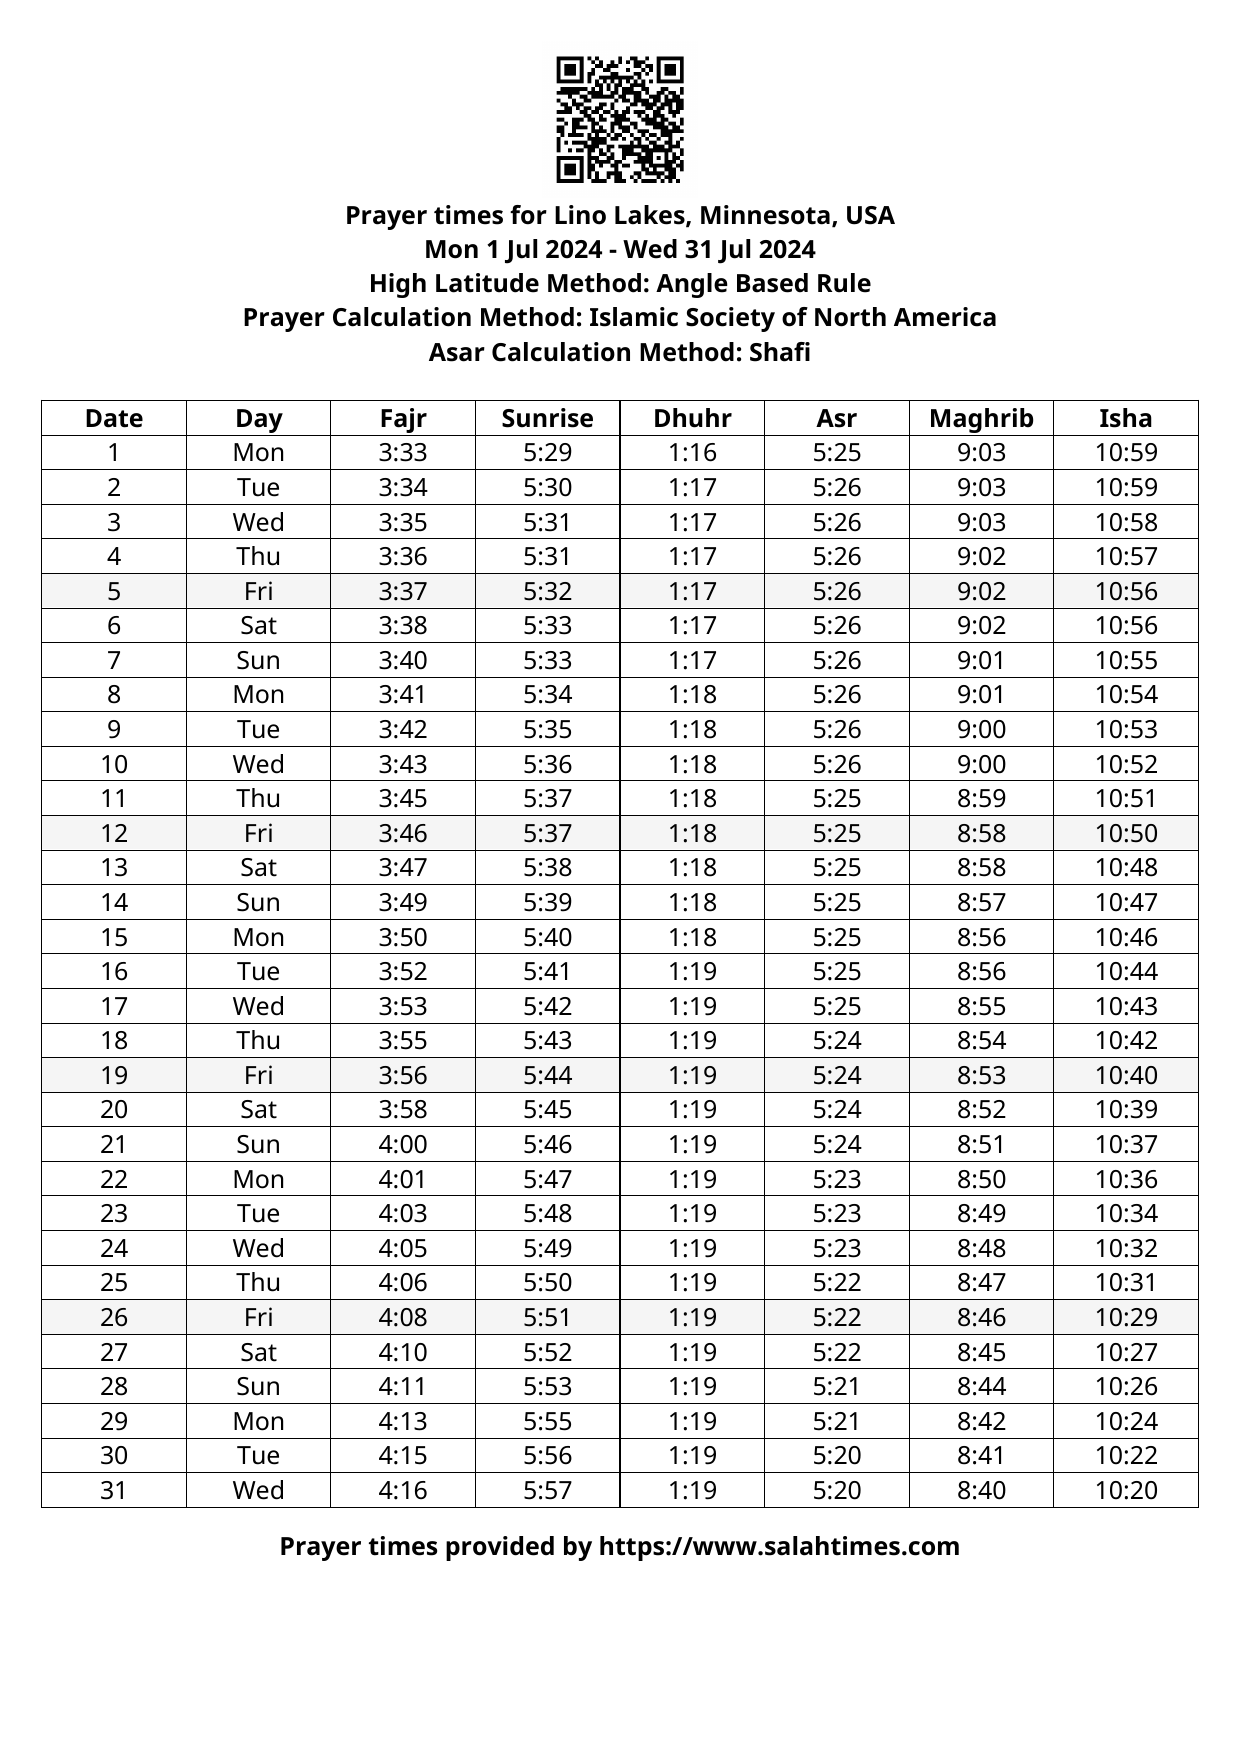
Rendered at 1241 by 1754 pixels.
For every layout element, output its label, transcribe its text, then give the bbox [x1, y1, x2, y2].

table_cell 1:17 [621, 470, 764, 504]
table_cell 10:43 [1054, 989, 1198, 1022]
table_cell 8:55 [910, 989, 1053, 1022]
table_cell 3:35 [331, 505, 475, 538]
table_cell 27 [42, 1335, 186, 1368]
table_cell 4:00 [331, 1127, 475, 1161]
table_cell Wed [187, 1473, 330, 1507]
table_cell 4:06 [331, 1266, 475, 1299]
table_cell 5:34 [476, 678, 619, 711]
table_cell 10:51 [1054, 781, 1198, 815]
table_header Day [187, 401, 330, 434]
text High Latitude Method: Angle Based Rule [42, 266, 1198, 300]
table_cell 8:46 [910, 1300, 1053, 1334]
table_cell 10:36 [1054, 1162, 1198, 1195]
table_cell 4:01 [331, 1162, 475, 1195]
table_cell 5:22 [765, 1335, 909, 1368]
table_cell 3:58 [331, 1093, 475, 1126]
table_cell 3:38 [331, 609, 475, 642]
table_cell 1:19 [621, 1369, 764, 1403]
table_cell Fri [187, 574, 330, 607]
table_cell 10:42 [1054, 1024, 1198, 1057]
table_cell 10:59 [1054, 470, 1198, 504]
table_cell 10:22 [1054, 1439, 1198, 1472]
table_cell 10:54 [1054, 678, 1198, 711]
table_cell 10:59 [1054, 436, 1198, 469]
table_cell 31 [42, 1473, 186, 1507]
table_cell 1:19 [621, 1404, 764, 1437]
table_cell 5:26 [765, 609, 909, 642]
table_cell 8:49 [910, 1196, 1053, 1230]
table_cell 1:19 [621, 1127, 764, 1161]
table_cell 3:52 [331, 954, 475, 988]
table_cell 9:03 [910, 505, 1053, 538]
table_cell 5:32 [476, 574, 619, 607]
table_cell Sat [187, 1093, 330, 1126]
table_cell 5:23 [765, 1196, 909, 1230]
table_cell 3:45 [331, 781, 475, 815]
table_cell 1:19 [621, 1473, 764, 1507]
table_cell 10:26 [1054, 1369, 1198, 1403]
table_cell 3:53 [331, 989, 475, 1022]
table_cell 14 [42, 885, 186, 919]
table_cell 8 [42, 678, 186, 711]
table_cell 8:47 [910, 1266, 1053, 1299]
table_cell 10:58 [1054, 505, 1198, 538]
table_cell 17 [42, 989, 186, 1022]
table_cell 3:56 [331, 1058, 475, 1092]
table_cell 5:45 [476, 1093, 619, 1126]
table_cell 5:26 [765, 470, 909, 504]
table_cell Thu [187, 1266, 330, 1299]
table_cell 1:19 [621, 1231, 764, 1264]
table_cell 5:53 [476, 1369, 619, 1403]
table_cell 8:53 [910, 1058, 1053, 1092]
picture [542, 41, 699, 198]
table_cell 10:39 [1054, 1093, 1198, 1126]
table_cell 4 [42, 539, 186, 573]
table_cell 10:29 [1054, 1300, 1198, 1334]
table_cell 5:39 [476, 885, 619, 919]
table_cell 1:18 [621, 920, 764, 953]
table_cell 3:33 [331, 436, 475, 469]
table_cell 5:20 [765, 1473, 909, 1507]
table_cell 10:52 [1054, 747, 1198, 780]
table_cell 5:29 [476, 436, 619, 469]
table_cell 9:01 [910, 643, 1053, 677]
table_cell 1:19 [621, 1439, 764, 1472]
table_cell 11 [42, 781, 186, 815]
table_cell 1:17 [621, 643, 764, 677]
table_cell 5:42 [476, 989, 619, 1022]
table_cell 10:53 [1054, 712, 1198, 746]
table_cell 5:25 [765, 436, 909, 469]
table_cell 5:25 [765, 885, 909, 919]
table_cell 1:18 [621, 851, 764, 884]
table_cell 8:45 [910, 1335, 1053, 1368]
table_cell 10:40 [1054, 1058, 1198, 1092]
table_cell 3:47 [331, 851, 475, 884]
table_cell Sun [187, 1127, 330, 1161]
table_cell 5:23 [765, 1231, 909, 1264]
table_cell 5 [42, 574, 186, 607]
table_cell 4:16 [331, 1473, 475, 1507]
table_cell 9:01 [910, 678, 1053, 711]
table_cell 5:26 [765, 678, 909, 711]
table_cell 5:26 [765, 505, 909, 538]
table_cell 8:56 [910, 954, 1053, 988]
table_cell Tue [187, 470, 330, 504]
table_cell 5:21 [765, 1369, 909, 1403]
table_cell 5:20 [765, 1439, 909, 1472]
table_cell 5:50 [476, 1266, 619, 1299]
table_cell 5:49 [476, 1231, 619, 1264]
table_header Isha [1054, 401, 1198, 434]
table_cell 5:43 [476, 1024, 619, 1057]
table_cell 1:19 [621, 1266, 764, 1299]
table_cell 3:46 [331, 816, 475, 849]
table_cell 1:18 [621, 885, 764, 919]
table_cell 5:37 [476, 816, 619, 849]
table_cell 8:48 [910, 1231, 1053, 1264]
table_cell 1:19 [621, 1024, 764, 1057]
table_cell Mon [187, 436, 330, 469]
table_header Asr [765, 401, 909, 434]
table_cell Tue [187, 1196, 330, 1230]
table_cell 29 [42, 1404, 186, 1437]
table_cell 1:19 [621, 954, 764, 988]
table_cell 5:26 [765, 539, 909, 573]
table_cell 1:19 [621, 1196, 764, 1230]
table_cell 19 [42, 1058, 186, 1092]
table_cell 10:48 [1054, 851, 1198, 884]
table_cell 5:24 [765, 1127, 909, 1161]
table_cell Tue [187, 1439, 330, 1472]
table_cell 7 [42, 643, 186, 677]
table_cell 5:21 [765, 1404, 909, 1437]
table_cell Thu [187, 781, 330, 815]
table_cell 1:19 [621, 1300, 764, 1334]
table_cell 10 [42, 747, 186, 780]
table_cell 2 [42, 470, 186, 504]
table_cell 3 [42, 505, 186, 538]
table_cell Sun [187, 885, 330, 919]
table_cell 8:41 [910, 1439, 1053, 1472]
table_cell 4:10 [331, 1335, 475, 1368]
table_cell 8:57 [910, 885, 1053, 919]
table_cell Tue [187, 954, 330, 988]
table_cell 1 [42, 436, 186, 469]
table_header Date [42, 401, 186, 434]
table_cell 5:31 [476, 539, 619, 573]
table_cell 1:18 [621, 816, 764, 849]
table_cell 10:46 [1054, 920, 1198, 953]
table_cell 5:37 [476, 781, 619, 815]
table_cell 10:50 [1054, 816, 1198, 849]
table_cell 5:25 [765, 816, 909, 849]
text Prayer Calculation Method: Islamic Society of North America [42, 300, 1198, 334]
table_cell Sun [187, 643, 330, 677]
table_cell 8:52 [910, 1093, 1053, 1126]
table_cell 10:57 [1054, 539, 1198, 573]
table_cell 1:18 [621, 781, 764, 815]
table_cell 3:55 [331, 1024, 475, 1057]
table_cell 5:22 [765, 1300, 909, 1334]
table_cell 8:51 [910, 1127, 1053, 1161]
table_cell 8:56 [910, 920, 1053, 953]
text Prayer times provided by https://www.salahtimes.com [42, 1528, 1198, 1563]
table_cell 5:36 [476, 747, 619, 780]
table_cell 10:24 [1054, 1404, 1198, 1437]
table_cell 8:58 [910, 851, 1053, 884]
table_cell 10:44 [1054, 954, 1198, 988]
table_cell Mon [187, 920, 330, 953]
table_cell 5:25 [765, 920, 909, 953]
table_cell Thu [187, 539, 330, 573]
table_cell 3:40 [331, 643, 475, 677]
table_cell 18 [42, 1024, 186, 1057]
table_cell 5:25 [765, 989, 909, 1022]
table_cell 26 [42, 1300, 186, 1334]
table_cell 4:08 [331, 1300, 475, 1334]
table_cell 1:18 [621, 747, 764, 780]
table_cell 5:31 [476, 505, 619, 538]
table_header Fajr [331, 401, 475, 434]
table_cell 9:03 [910, 436, 1053, 469]
table_cell 10:56 [1054, 609, 1198, 642]
table_cell 5:26 [765, 643, 909, 677]
table_cell Fri [187, 1300, 330, 1334]
table_cell 5:24 [765, 1024, 909, 1057]
table_cell Sat [187, 851, 330, 884]
table_cell Wed [187, 505, 330, 538]
table_cell 10:55 [1054, 643, 1198, 677]
table_cell 3:49 [331, 885, 475, 919]
table_cell 1:19 [621, 1093, 764, 1126]
table_cell 9:02 [910, 539, 1053, 573]
table_cell 5:35 [476, 712, 619, 746]
table_cell 5:47 [476, 1162, 619, 1195]
table_cell 10:20 [1054, 1473, 1198, 1507]
table_cell 15 [42, 920, 186, 953]
table_cell 3:41 [331, 678, 475, 711]
table_cell 8:54 [910, 1024, 1053, 1057]
table_cell 5:33 [476, 643, 619, 677]
table_cell 1:17 [621, 609, 764, 642]
table_cell 8:50 [910, 1162, 1053, 1195]
table_cell 5:26 [765, 712, 909, 746]
table_header Dhuhr [621, 401, 764, 434]
table_cell 8:40 [910, 1473, 1053, 1507]
table_cell 5:38 [476, 851, 619, 884]
table_cell Mon [187, 678, 330, 711]
table_cell Mon [187, 1404, 330, 1437]
table_cell 1:19 [621, 1058, 764, 1092]
table_cell 8:44 [910, 1369, 1053, 1403]
table_cell 5:25 [765, 851, 909, 884]
table_cell 10:31 [1054, 1266, 1198, 1299]
table_cell 5:23 [765, 1162, 909, 1195]
table_cell 9:02 [910, 574, 1053, 607]
table_cell 5:24 [765, 1058, 909, 1092]
table_cell 3:42 [331, 712, 475, 746]
table_cell 5:56 [476, 1439, 619, 1472]
table_cell 8:58 [910, 816, 1053, 849]
table_cell 5:57 [476, 1473, 619, 1507]
table_cell 5:30 [476, 470, 619, 504]
table_cell 3:37 [331, 574, 475, 607]
table_cell 22 [42, 1162, 186, 1195]
table_cell 13 [42, 851, 186, 884]
table_cell 10:47 [1054, 885, 1198, 919]
table_cell 9:00 [910, 712, 1053, 746]
table_cell 3:43 [331, 747, 475, 780]
table_cell 25 [42, 1266, 186, 1299]
table_cell 1:16 [621, 436, 764, 469]
table_cell 5:44 [476, 1058, 619, 1092]
table_cell Sun [187, 1369, 330, 1403]
table_cell Mon [187, 1162, 330, 1195]
table_cell 1:19 [621, 1335, 764, 1368]
table_cell 5:41 [476, 954, 619, 988]
table_cell 21 [42, 1127, 186, 1161]
table_cell 5:26 [765, 747, 909, 780]
table_cell 5:51 [476, 1300, 619, 1334]
table_cell 10:37 [1054, 1127, 1198, 1161]
table_header Maghrib [910, 401, 1053, 434]
table_cell Wed [187, 1231, 330, 1264]
table_cell 4:03 [331, 1196, 475, 1230]
table_cell 5:25 [765, 954, 909, 988]
table_cell 1:18 [621, 712, 764, 746]
table_cell 9:02 [910, 609, 1053, 642]
table_cell 5:40 [476, 920, 619, 953]
text Prayer times for Lino Lakes, Minnesota, USA [42, 198, 1198, 232]
table_cell 1:17 [621, 574, 764, 607]
table_cell Tue [187, 712, 330, 746]
table_cell 24 [42, 1231, 186, 1264]
table_cell 5:48 [476, 1196, 619, 1230]
table_cell 3:50 [331, 920, 475, 953]
table_cell 1:19 [621, 1162, 764, 1195]
table_cell 10:34 [1054, 1196, 1198, 1230]
table_cell 1:17 [621, 505, 764, 538]
table_cell 8:42 [910, 1404, 1053, 1437]
table_cell 4:05 [331, 1231, 475, 1264]
table_cell Sat [187, 609, 330, 642]
table_cell 5:24 [765, 1093, 909, 1126]
text Asar Calculation Method: Shafi [42, 334, 1198, 368]
table_cell 1:18 [621, 678, 764, 711]
table_cell 5:55 [476, 1404, 619, 1437]
table_cell 1:17 [621, 539, 764, 573]
table_cell 5:25 [765, 781, 909, 815]
table_cell 9:00 [910, 747, 1053, 780]
table_cell Fri [187, 1058, 330, 1092]
table_cell Fri [187, 816, 330, 849]
table_cell Wed [187, 747, 330, 780]
table_cell 12 [42, 816, 186, 849]
table_cell 6 [42, 609, 186, 642]
table_cell 16 [42, 954, 186, 988]
table_cell Sat [187, 1335, 330, 1368]
table_cell 30 [42, 1439, 186, 1472]
table_cell 10:32 [1054, 1231, 1198, 1264]
table_cell 9:03 [910, 470, 1053, 504]
table_cell 1:19 [621, 989, 764, 1022]
table_cell Thu [187, 1024, 330, 1057]
text Mon 1 Jul 2024 - Wed 31 Jul 2024 [42, 232, 1198, 266]
table_cell 9 [42, 712, 186, 746]
table_cell 4:15 [331, 1439, 475, 1472]
table_cell 5:46 [476, 1127, 619, 1161]
table_cell 4:11 [331, 1369, 475, 1403]
table_cell 5:52 [476, 1335, 619, 1368]
table_cell 5:33 [476, 609, 619, 642]
table_cell 3:36 [331, 539, 475, 573]
table_cell 4:13 [331, 1404, 475, 1437]
table_cell Wed [187, 989, 330, 1022]
table_cell 8:59 [910, 781, 1053, 815]
table_cell 10:27 [1054, 1335, 1198, 1368]
table_cell 20 [42, 1093, 186, 1126]
table_cell 10:56 [1054, 574, 1198, 607]
table_cell 5:22 [765, 1266, 909, 1299]
table_header Sunrise [476, 401, 619, 434]
table_cell 5:26 [765, 574, 909, 607]
table_cell 3:34 [331, 470, 475, 504]
table_cell 28 [42, 1369, 186, 1403]
table_cell 23 [42, 1196, 186, 1230]
